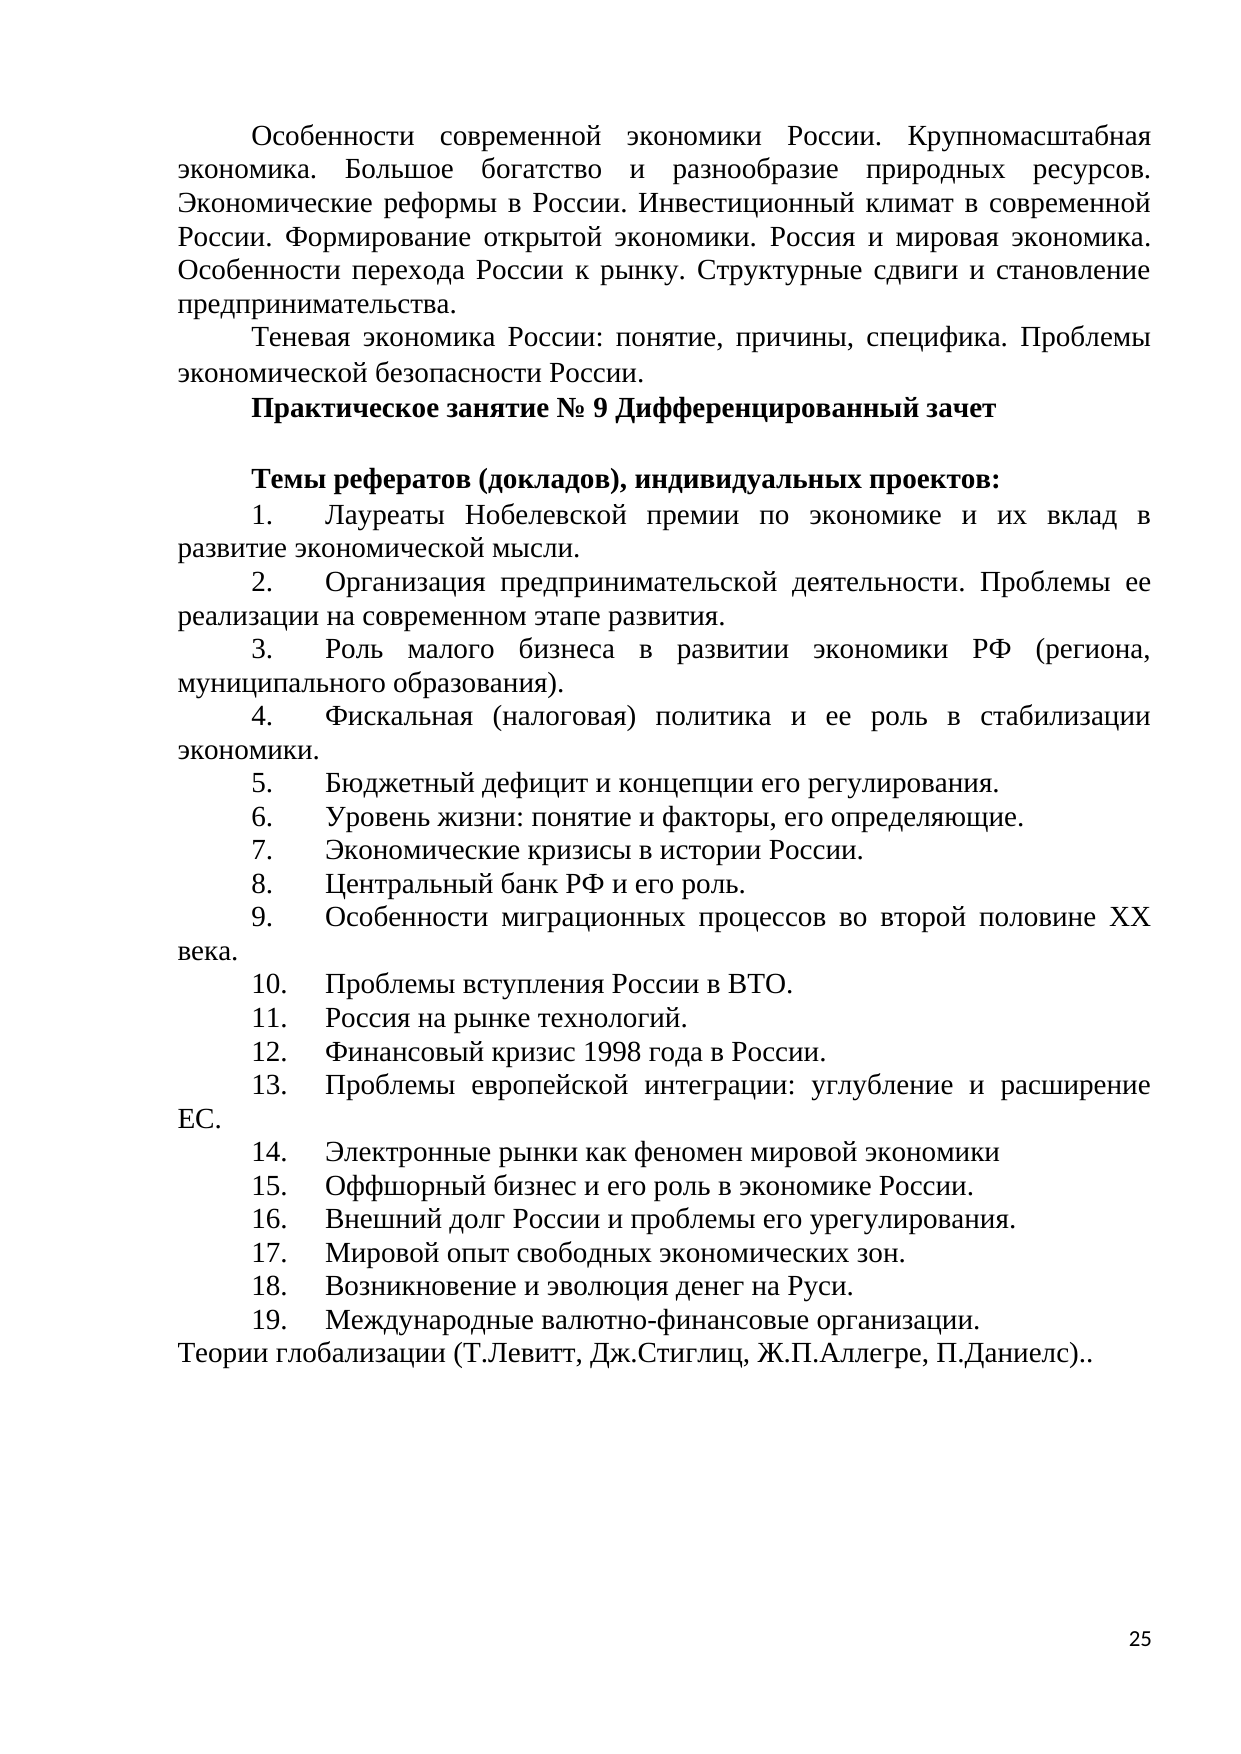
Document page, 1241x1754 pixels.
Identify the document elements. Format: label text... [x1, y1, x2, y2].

list Организация предпринимательской деятельности. Проблемы ее реализации на современном этапе развития. [177, 564, 1152, 631]
list Оффшорный бизнес и его роль в экономике России. [177, 1168, 1152, 1201]
list Бюджетный дефицит и концепции его регулирования. [177, 765, 1152, 799]
list Особенности миграционных процессов во второй половине ХХ века. [177, 899, 1152, 967]
text Теории глобализации (Т.Левитт, Дж.Стиглиц, Ж.П.Аллегре, П.Даниелс).. [177, 1336, 1152, 1369]
list Россия на рынке технологий. [177, 1000, 1152, 1034]
text Теневая экономика России: понятие, причины, специфика. Проблемы экономической безопасности России. [177, 319, 1152, 388]
text Практическое занятие № 9 Дифференцированный зачет [177, 390, 1152, 424]
list Фискальная (налоговая) политика и ее роль в стабилизации экономики. [177, 698, 1152, 765]
list Возникновение и эволюция денег на Руси. [177, 1268, 1152, 1302]
list Роль малого бизнеса в развитии экономики РФ (региона, муниципального образования). [177, 631, 1152, 698]
list Лауреаты Нобелевской премии по экономике и их вклад в развитие экономической мысли. [177, 497, 1152, 564]
list Электронные рынки как феномен мировой экономики [177, 1134, 1152, 1168]
list Международные валютно-финансовые организации. [177, 1302, 1152, 1336]
list Мировой опыт свободных экономических зон. [177, 1235, 1152, 1268]
list Финансовый кризис 1998 года в России. [177, 1034, 1152, 1067]
text Особенности современной экономики России. Крупномасштабная экономика. Большое богатство и разнообразие природных ресурсов. Экономические реформы в России. Инвестиционный климат в современной России. Формирование открытой экономики. Россия и мировая экономика. Особенности перехода России к рынку. Структурные сдвиги и становление предпринимательства. [177, 118, 1152, 319]
list Экономические кризисы в истории России. [177, 832, 1152, 866]
list Уровень жизни: понятие и факторы, его определяющие. [177, 799, 1152, 832]
text Темы рефератов (докладов), индивидуальных проектов: [177, 461, 1152, 495]
list Проблемы европейской интеграции: углубление и расширение ЕС. [177, 1067, 1152, 1134]
list Проблемы вступления России в ВТО. [177, 967, 1152, 1000]
list Центральный банк РФ и его роль. [177, 866, 1152, 899]
list Внешний долг России и проблемы его урегулирования. [177, 1201, 1152, 1235]
